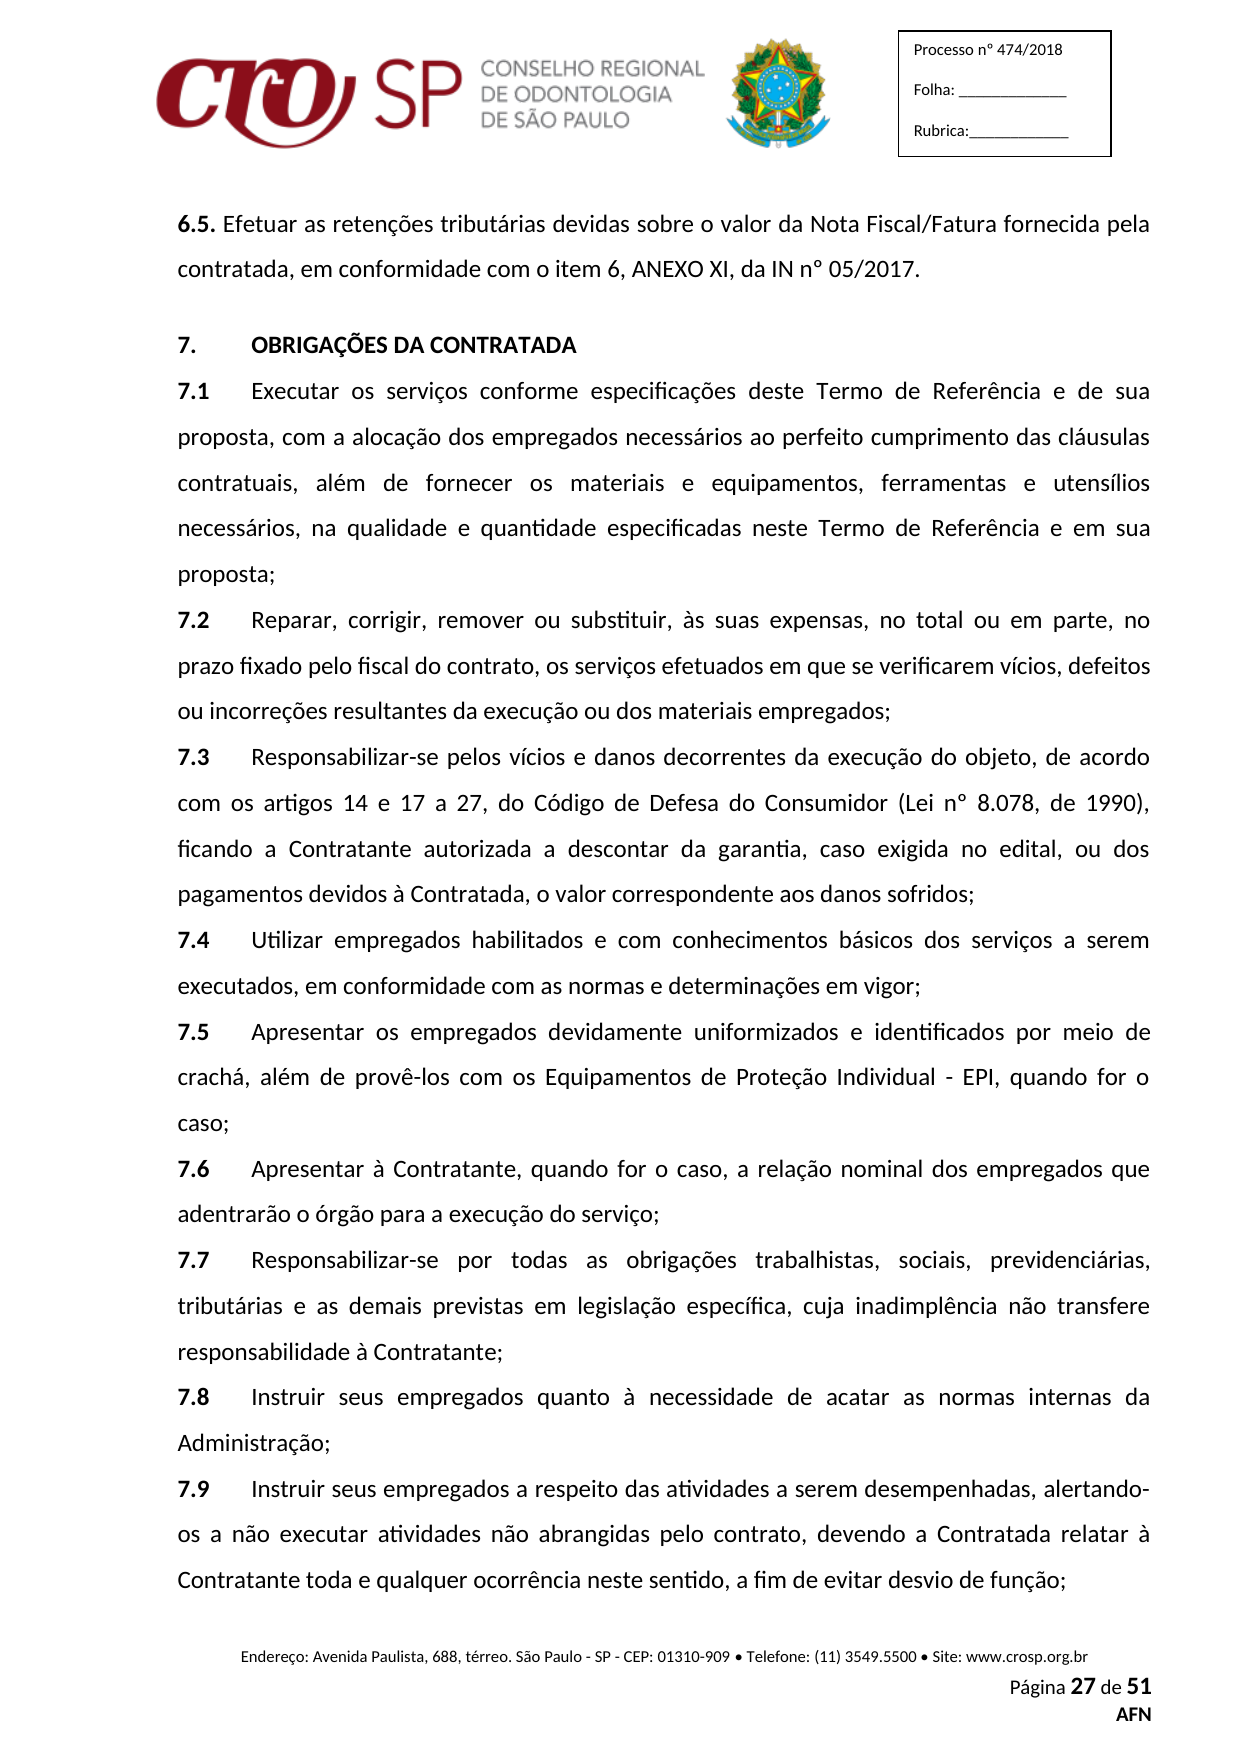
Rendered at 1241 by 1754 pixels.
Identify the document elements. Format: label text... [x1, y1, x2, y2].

list Apresentar os empregados devidamente uniformizados e identificados por meio de crachá, além de provê-los com os Equipamentos de Proteção Individual - EPI, quando for o caso; [177, 1016, 1152, 1138]
list Instruir seus empregados a respeito das atividades a serem desempenhadas, alertando-os a não executar atividades não abrangidas pelo contrato, devendo a Contratada relatar à Contratante toda e qualquer ocorrência neste sentido, a fim de evitar desvio de função; [177, 1473, 1152, 1595]
list Responsabilizar-se pelos vícios e danos decorrentes da execução do objeto, de acordo com os artigos 14 e 17 a 27, do Código de Defesa do Consumidor (Lei nº 8.078, de 1990), ficando a Contratante autorizada a descontar da garantia, caso exigida no edital, ou dos pagamentos devidos à Contratada, o valor correspondente aos danos sofridos; [177, 741, 1152, 909]
list Responsabilizar-se por todas as obrigações trabalhistas, sociais, previdenciárias, tributárias e as demais previstas em legislação específica, cuja inadimplência não transfere responsabilidade à Contratante; [177, 1244, 1152, 1366]
list Instruir seus empregados quanto à necessidade de acatar as normas internas da Administração; [177, 1381, 1152, 1458]
list Utilizar empregados habilitados e com conhecimentos básicos dos serviços a serem executados, em conformidade com as normas e determinações em vigor; [177, 924, 1152, 1000]
list OBRIGAÇÕES DA CONTRATADA [177, 330, 1152, 360]
list Executar os serviços conforme especificações deste Termo de Referência e de sua proposta, com a alocação dos empregados necessários ao perfeito cumprimento das cláusulas contratuais, além de fornecer os materiais e equipamentos, ferramentas e utensílios necessários, na qualidade e quantidade especificadas neste Termo de Referência e em sua proposta; [177, 375, 1152, 589]
text 6.5. Efetuar as retenções tributárias devidas sobre o valor da Nota Fiscal/Fatura fornecida pela contratada, em conformidade com o item 6, ANEXO XI, da IN nº 05/2017. [177, 208, 1152, 284]
list Apresentar à Contratante, quando for o caso, a relação nominal dos empregados que adentrarão o órgão para a execução do serviço; [177, 1153, 1152, 1229]
list Reparar, corrigir, remover ou substituir, às suas expensas, no total ou em parte, no prazo fixado pelo fiscal do contrato, os serviços efetuados em que se verificarem vícios, defeitos ou incorreções resultantes da execução ou dos materiais empregados; [177, 604, 1152, 726]
picture [146, 32, 832, 154]
